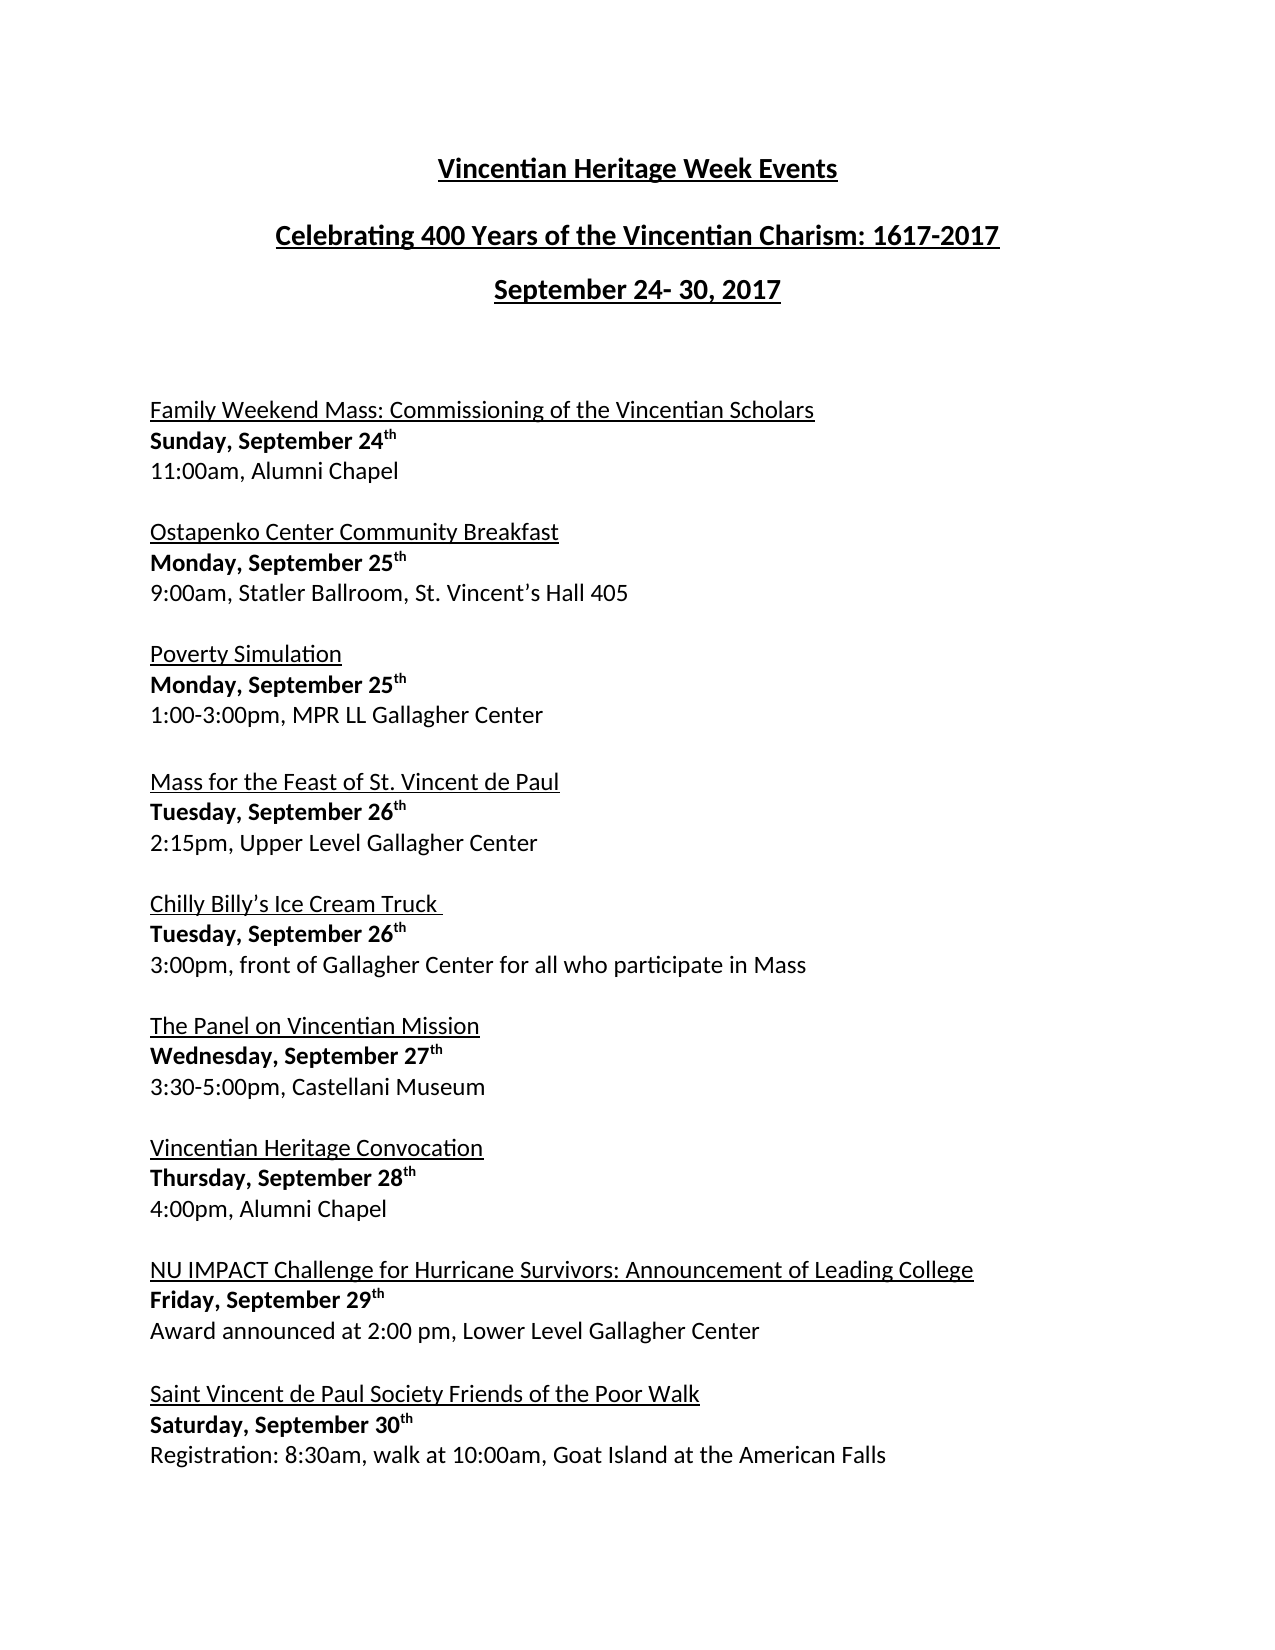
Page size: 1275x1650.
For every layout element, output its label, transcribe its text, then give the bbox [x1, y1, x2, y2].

text 3:00pm, front of Gallagher Center for all who participate in Mass [150, 949, 1125, 979]
text Poverty Simulation [150, 638, 1125, 669]
text Award announced at 2:00 pm, Lower Level Gallagher Center [150, 1315, 1125, 1346]
text The Panel on Vincentian Mission [150, 1010, 1125, 1040]
text Monday, September 25th [150, 547, 1125, 577]
text 11:00am, Alumni Chapel [150, 455, 1125, 486]
text Vincentian Heritage Convocation [150, 1132, 1125, 1162]
text 2:15pm, Upper Level Gallagher Center [150, 827, 1125, 857]
text September 24- 30, 2017 [150, 271, 1125, 307]
text Saint Vincent de Paul Society Friends of the Poor Walk [150, 1378, 1125, 1409]
text Family Weekend Mass: Commissioning of the Vincentian Scholars [150, 394, 1125, 425]
text Mass for the Feast of St. Vincent de Paul [150, 766, 1125, 796]
text Sunday, September 24th [150, 425, 1125, 455]
text NU IMPACT Challenge for Hurricane Survivors: Announcement of Leading College [150, 1254, 1125, 1284]
text Thursday, September 28th [150, 1162, 1125, 1193]
text 3:30-5:00pm, Castellani Museum [150, 1071, 1125, 1101]
text Tuesday, September 26th [150, 918, 1125, 949]
text Friday, September 29th [150, 1284, 1125, 1315]
text Registration: 8:30am, walk at 10:00am, Goat Island at the American Falls [150, 1439, 1125, 1470]
text Saturday, September 30th [150, 1409, 1125, 1439]
text 4:00pm, Alumni Chapel [150, 1193, 1125, 1223]
text Vincentian Heritage Week Events [150, 150, 1125, 186]
text Monday, September 25th [150, 669, 1125, 699]
text Chilly Billy’s Ice Cream Truck [150, 888, 1125, 918]
text Ostapenko Center Community Breakfast [150, 516, 1125, 547]
text 9:00am, Statler Ballroom, St. Vincent’s Hall 405 [150, 577, 1125, 608]
text Tuesday, September 26th [150, 796, 1125, 827]
text Wednesday, September 27th [150, 1040, 1125, 1071]
text Celebrating 400 Years of the Vincentian Charism: 1617-2017 [150, 217, 1125, 253]
text 1:00-3:00pm, MPR LL Gallagher Center [150, 699, 1125, 730]
